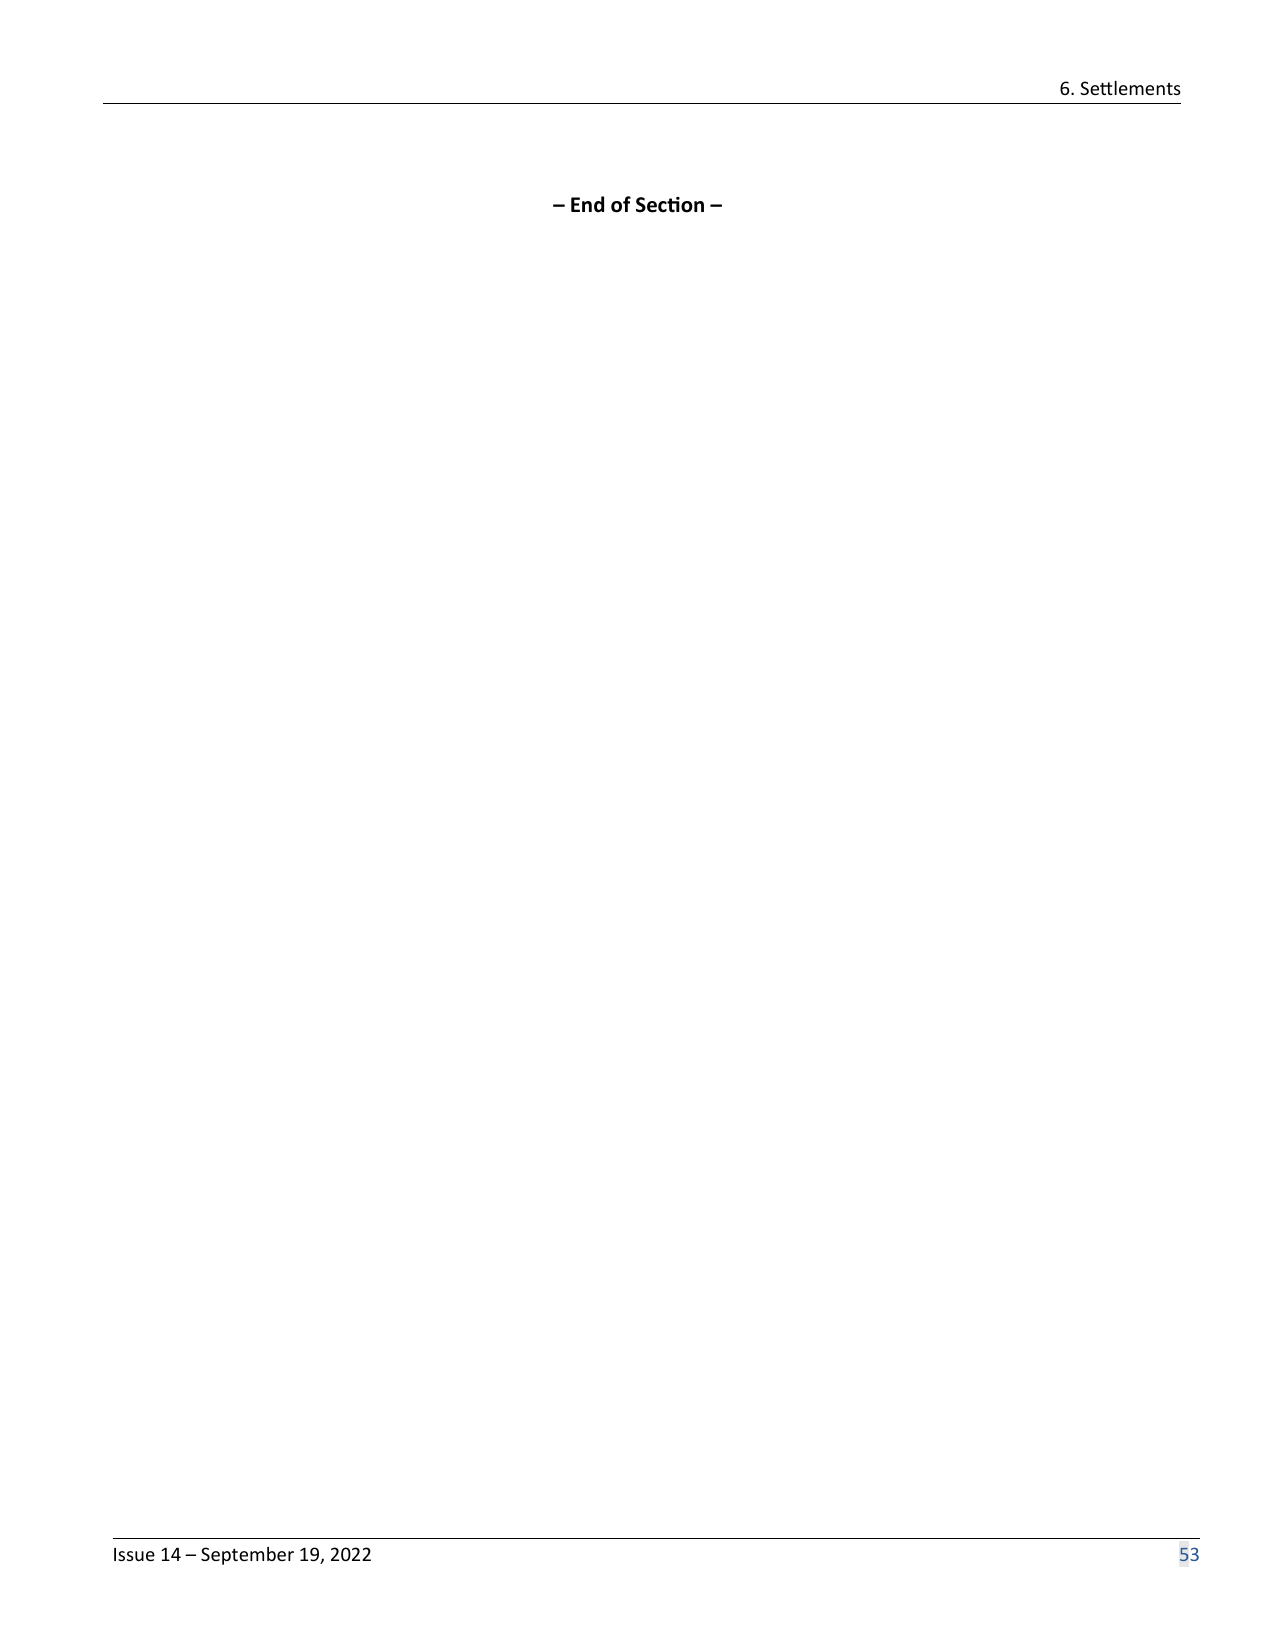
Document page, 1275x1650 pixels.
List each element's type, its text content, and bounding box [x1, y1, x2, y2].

text – End of Section – [150, 191, 1125, 218]
